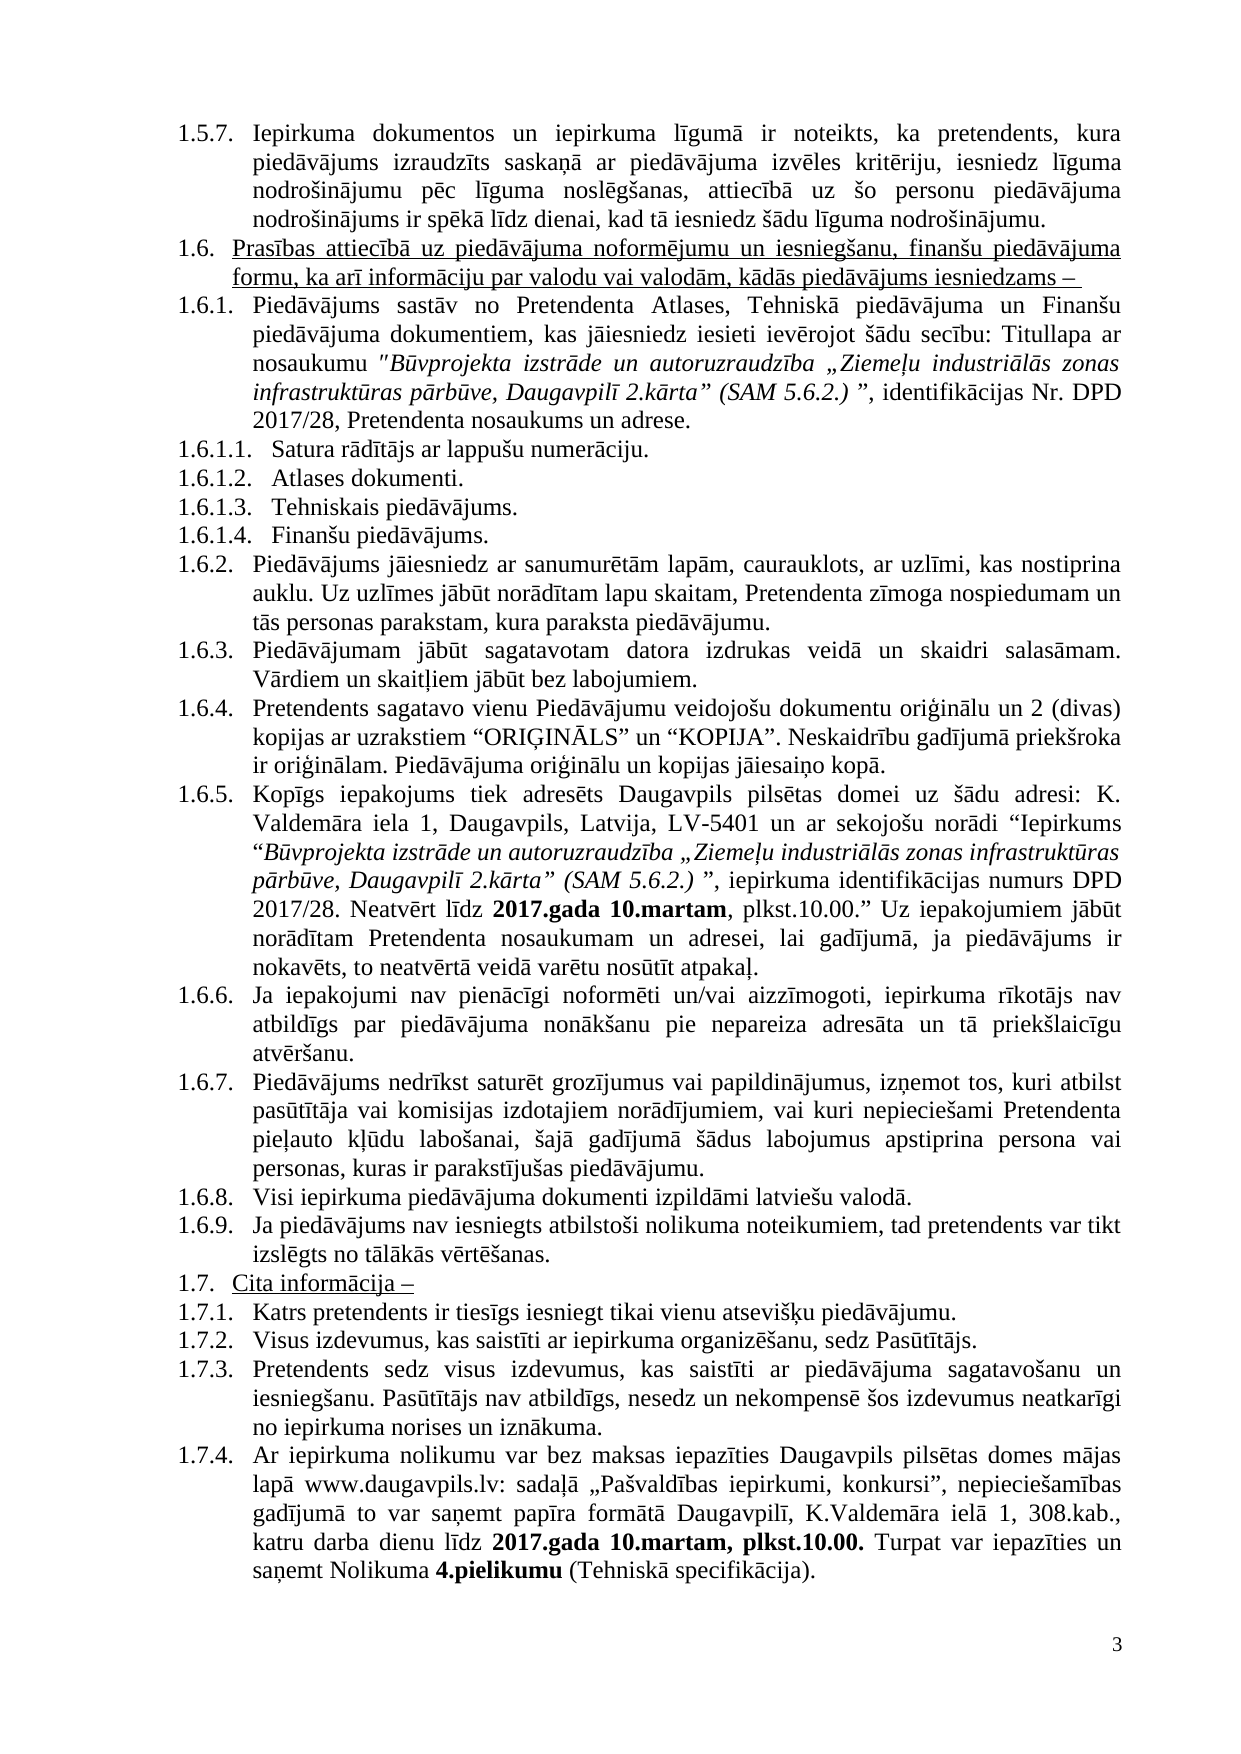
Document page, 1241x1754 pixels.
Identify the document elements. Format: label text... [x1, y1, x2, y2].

list Tehniskais piedāvājums. [177, 492, 1122, 521]
list Atlases dokumenti. [177, 463, 1122, 492]
list Katrs pretendents ir tiesīgs iesniegt tikai vienu atsevišķu piedāvājumu. [177, 1297, 1122, 1326]
list Prasības attiecībā uz piedāvājuma noformējumu un iesniegšanu, finanšu piedāvājuma formu, ka arī informāciju par valodu vai valodām, kādās piedāvājums iesniedzams – [177, 233, 1122, 291]
list Cita informācija – [177, 1268, 1122, 1297]
list Kopīgs iepakojums tiek adresēts Daugavpils pilsētas domei uz šādu adresi: K. Valdemāra iela 1, Daugavpils, Latvija, LV-5401 un ar sekojošu norādi “Iepirkums “Būvprojekta izstrāde un autoruzraudzība „Ziemeļu industriālās zonas infrastruktūras pārbūve, Daugavpilī 2.kārta” (SAM 5.6.2.) ”, iepirkuma identifikācijas numurs DPD 2017/28. Neatvērt līdz 2017.gada 10.martam, plkst.10.00.” Uz iepakojumiem jābūt norādītam Pretendenta nosaukumam un adresei, lai gadījumā, ja piedāvājums ir nokavēts, to neatvērtā veidā varētu nosūtīt atpakaļ. [177, 779, 1122, 981]
list Satura rādītājs ar lappušu numerāciju. [177, 434, 1122, 463]
list Ja piedāvājums nav iesniegts atbilstoši nolikuma noteikumiem, tad pretendents var tikt izslēgts no tālākās vērtēšanas. [177, 1211, 1122, 1268]
list Visus izdevumus, kas saistīti ar iepirkuma organizēšanu, sedz Pasūtītājs. [177, 1326, 1122, 1354]
list Piedāvājums sastāv no Pretendenta Atlases, Tehniskā piedāvājuma un Finanšu piedāvājuma dokumentiem, kas jāiesniedz iesieti ievērojot šādu secību: Titullapa ar nosaukumu ″Būvprojekta izstrāde un autoruzraudzība „Ziemeļu industriālās zonas infrastruktūras pārbūve, Daugavpilī 2.kārta” (SAM 5.6.2.) ”, identifikācijas Nr. DPD 2017/28, Pretendenta nosaukums un adrese. [177, 291, 1122, 434]
list Visi iepirkuma piedāvājuma dokumenti izpildāmi latviešu valodā. [177, 1182, 1122, 1211]
list Pretendents sedz visus izdevumus, kas saistīti ar piedāvājuma sagatavošanu un iesniegšanu. Pasūtītājs nav atbildīgs, nesedz un nekompensē šos izdevumus neatkarīgi no iepirkuma norises un iznākuma. [177, 1354, 1122, 1441]
list Ar iepirkuma nolikumu var bez maksas iepazīties Daugavpils pilsētas domes mājas lapā www.daugavpils.lv: sadaļā „Pašvaldības iepirkumi, konkursi”, nepieciešamības gadījumā to var saņemt papīra formātā Daugavpilī, K.Valdemāra ielā 1, 308.kab., katru darba dienu līdz 2017.gada 10.martam, plkst.10.00. Turpat var iepazīties un saņemt Nolikuma 4.pielikumu (Tehniskā specifikācija). [177, 1441, 1122, 1584]
list Finanšu piedāvājums. [177, 521, 1122, 549]
list Pretendents sagatavo vienu Piedāvājumu veidojošu dokumentu oriģinālu un 2 (divas) kopijas ar uzrakstiem “ORIĢINĀLS” un “KOPIJA”. Neskaidrību gadījumā priekšroka ir oriģinālam. Piedāvājuma oriģinālu un kopijas jāiesaiņo kopā. [177, 693, 1122, 779]
list Piedāvājums jāiesniedz ar sanumurētām lapām, caurauklots, ar uzlīmi, kas nostiprina auklu. Uz uzlīmes jābūt norādītam lapu skaitam, Pretendenta zīmoga nospiedumam un tās personas parakstam, kura paraksta piedāvājumu. [177, 549, 1122, 636]
list Piedāvājums nedrīkst saturēt grozījumus vai papildinājumus, izņemot tos, kuri atbilst pasūtītāja vai komisijas izdotajiem norādījumiem, vai kuri nepieciešami Pretendenta pieļauto kļūdu labošanai, šajā gadījumā šādus labojumus apstiprina persona vai personas, kuras ir parakstījušas piedāvājumu. [177, 1067, 1122, 1182]
list Piedāvājumam jābūt sagatavotam datora izdrukas veidā un skaidri salasāmam. Vārdiem un skaitļiem jābūt bez labojumiem. [177, 636, 1122, 693]
list Iepirkuma dokumentos un iepirkuma līgumā ir noteikts, ka pretendents, kura piedāvājums izraudzīts saskaņā ar piedāvājuma izvēles kritēriju, iesniedz līguma nodrošinājumu pēc līguma noslēgšanas, attiecībā uz šo personu piedāvājuma nodrošinājums ir spēkā līdz dienai, kad tā iesniedz šādu līguma nodrošinājumu. [177, 118, 1122, 233]
list Ja iepakojumi nav pienācīgi noformēti un/vai aizzīmogoti, iepirkuma rīkotājs nav atbildīgs par piedāvājuma nonākšanu pie nepareiza adresāta un tā priekšlaicīgu atvēršanu. [177, 981, 1122, 1067]
